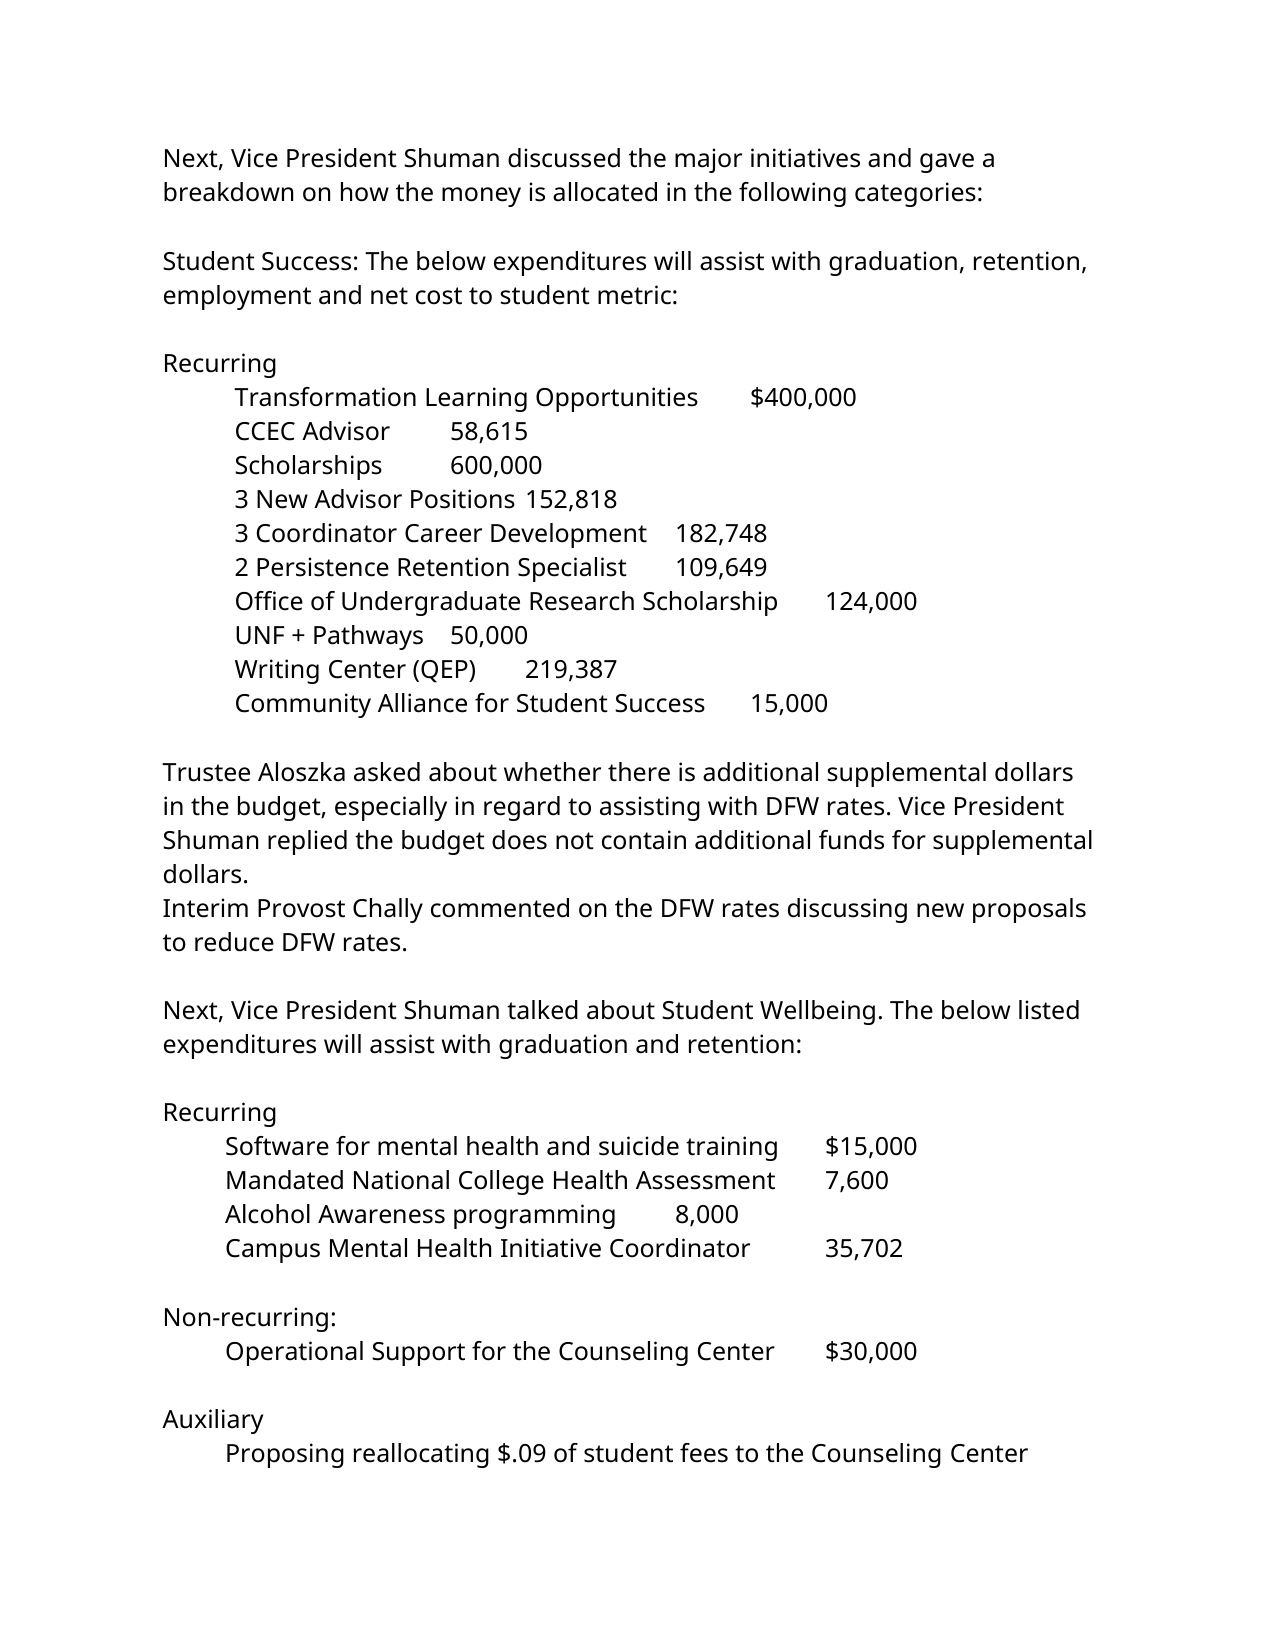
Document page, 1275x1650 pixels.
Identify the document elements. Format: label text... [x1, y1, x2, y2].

text CCEC Advisor 58,615 [234, 413, 1099, 448]
text Office of Undergraduate Research Scholarship 124,000 [234, 584, 1099, 618]
text Proposing reallocating $.09 of student fees to the Counseling Center [162, 1435, 1099, 1469]
text 2 Persistence Retention Specialist 109,649 [234, 550, 1099, 584]
text Recurring [162, 345, 1099, 379]
text Auxiliary [162, 1401, 1099, 1435]
text Mandated National College Health Assessment 7,600 [225, 1163, 1099, 1197]
text Interim Provost Chally commented on the DFW rates discussing new proposals to reduce DFW rates. [162, 890, 1099, 958]
text 3 New Advisor Positions 152,818 [234, 482, 1099, 516]
text 3 Coordinator Career Development 182,748 [234, 516, 1099, 550]
text Alcohol Awareness programming 8,000 [225, 1197, 1099, 1231]
text UNF + Pathways 50,000 [234, 618, 1099, 652]
text Operational Support for the Counseling Center $30,000 [162, 1333, 1099, 1367]
text Campus Mental Health Initiative Coordinator 35,702 [225, 1231, 1099, 1265]
text Transformation Learning Opportunities $400,000 [234, 379, 1099, 413]
text Next, Vice President Shuman discussed the major initiatives and gave a breakdown on how the money is allocated in the following categories: [162, 141, 1099, 209]
text Non-recurring: [162, 1299, 1099, 1333]
text Community Alliance for Student Success 15,000 [234, 686, 1099, 720]
text Trustee Aloszka asked about whether there is additional supplemental dollars in the budget, especially in regard to assisting with DFW rates. Vice President Shuman replied the budget does not contain additional funds for supplemental dollars. [162, 754, 1099, 890]
text Scholarships 600,000 [234, 448, 1099, 482]
text Writing Center (QEP) 219,387 [234, 652, 1099, 686]
text Recurring [162, 1095, 1099, 1129]
text Next, Vice President Shuman talked about Student Wellbeing. The below listed expenditures will assist with graduation and retention: [162, 993, 1099, 1061]
text Software for mental health and suicide training $15,000 [225, 1129, 1099, 1163]
text Student Success: The below expenditures will assist with graduation, retention, employment and net cost to student metric: [162, 243, 1099, 311]
